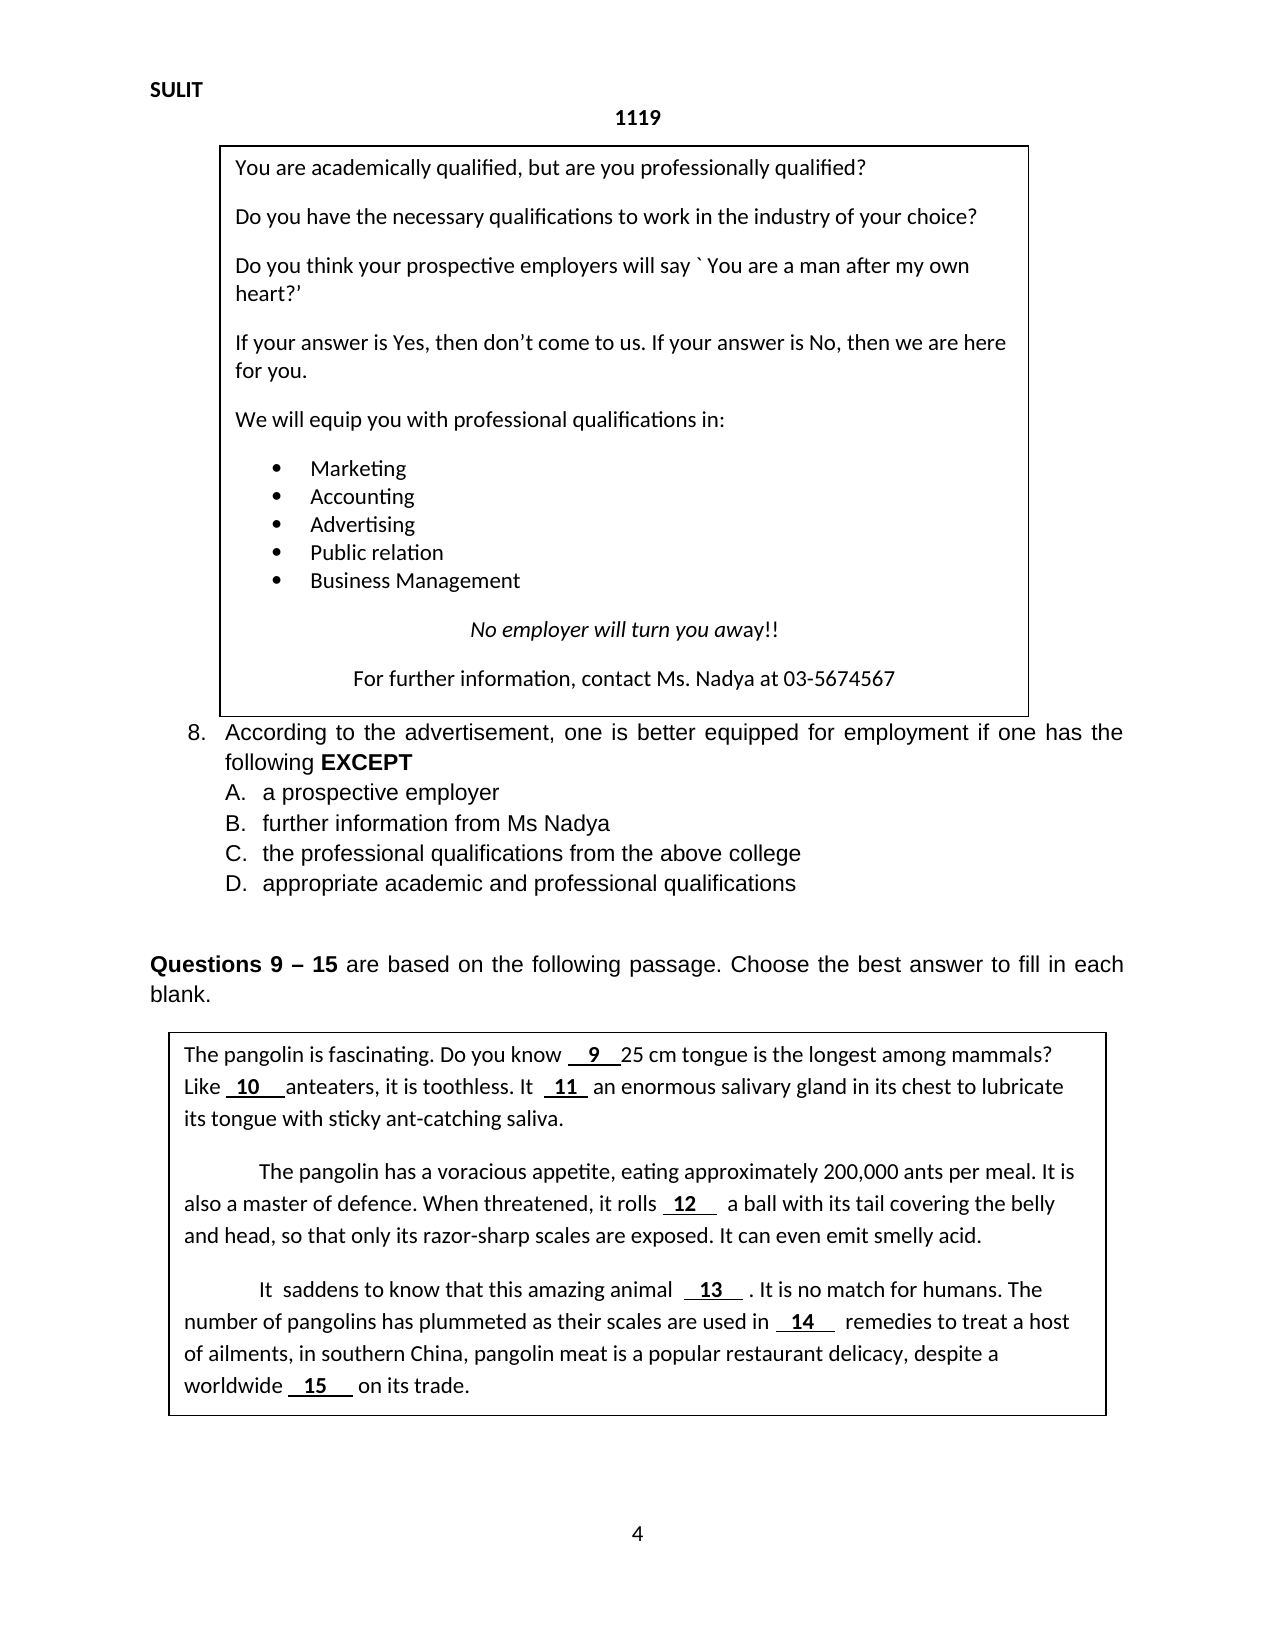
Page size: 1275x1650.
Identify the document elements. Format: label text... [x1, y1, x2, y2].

list According to the advertisement, one is better equipped for employment if one has the following EXCEPT [187, 719, 1125, 775]
list the professional qualifications from the above college [225, 840, 1125, 866]
list further information from Ms Nadya [225, 809, 1125, 836]
text Questions 9 – 15 are based on the following passage. Choose the best answer to fill in each blank. [150, 951, 1125, 1008]
list a prospective employer [225, 779, 1125, 806]
list appropriate academic and professional qualifications [225, 870, 1125, 896]
